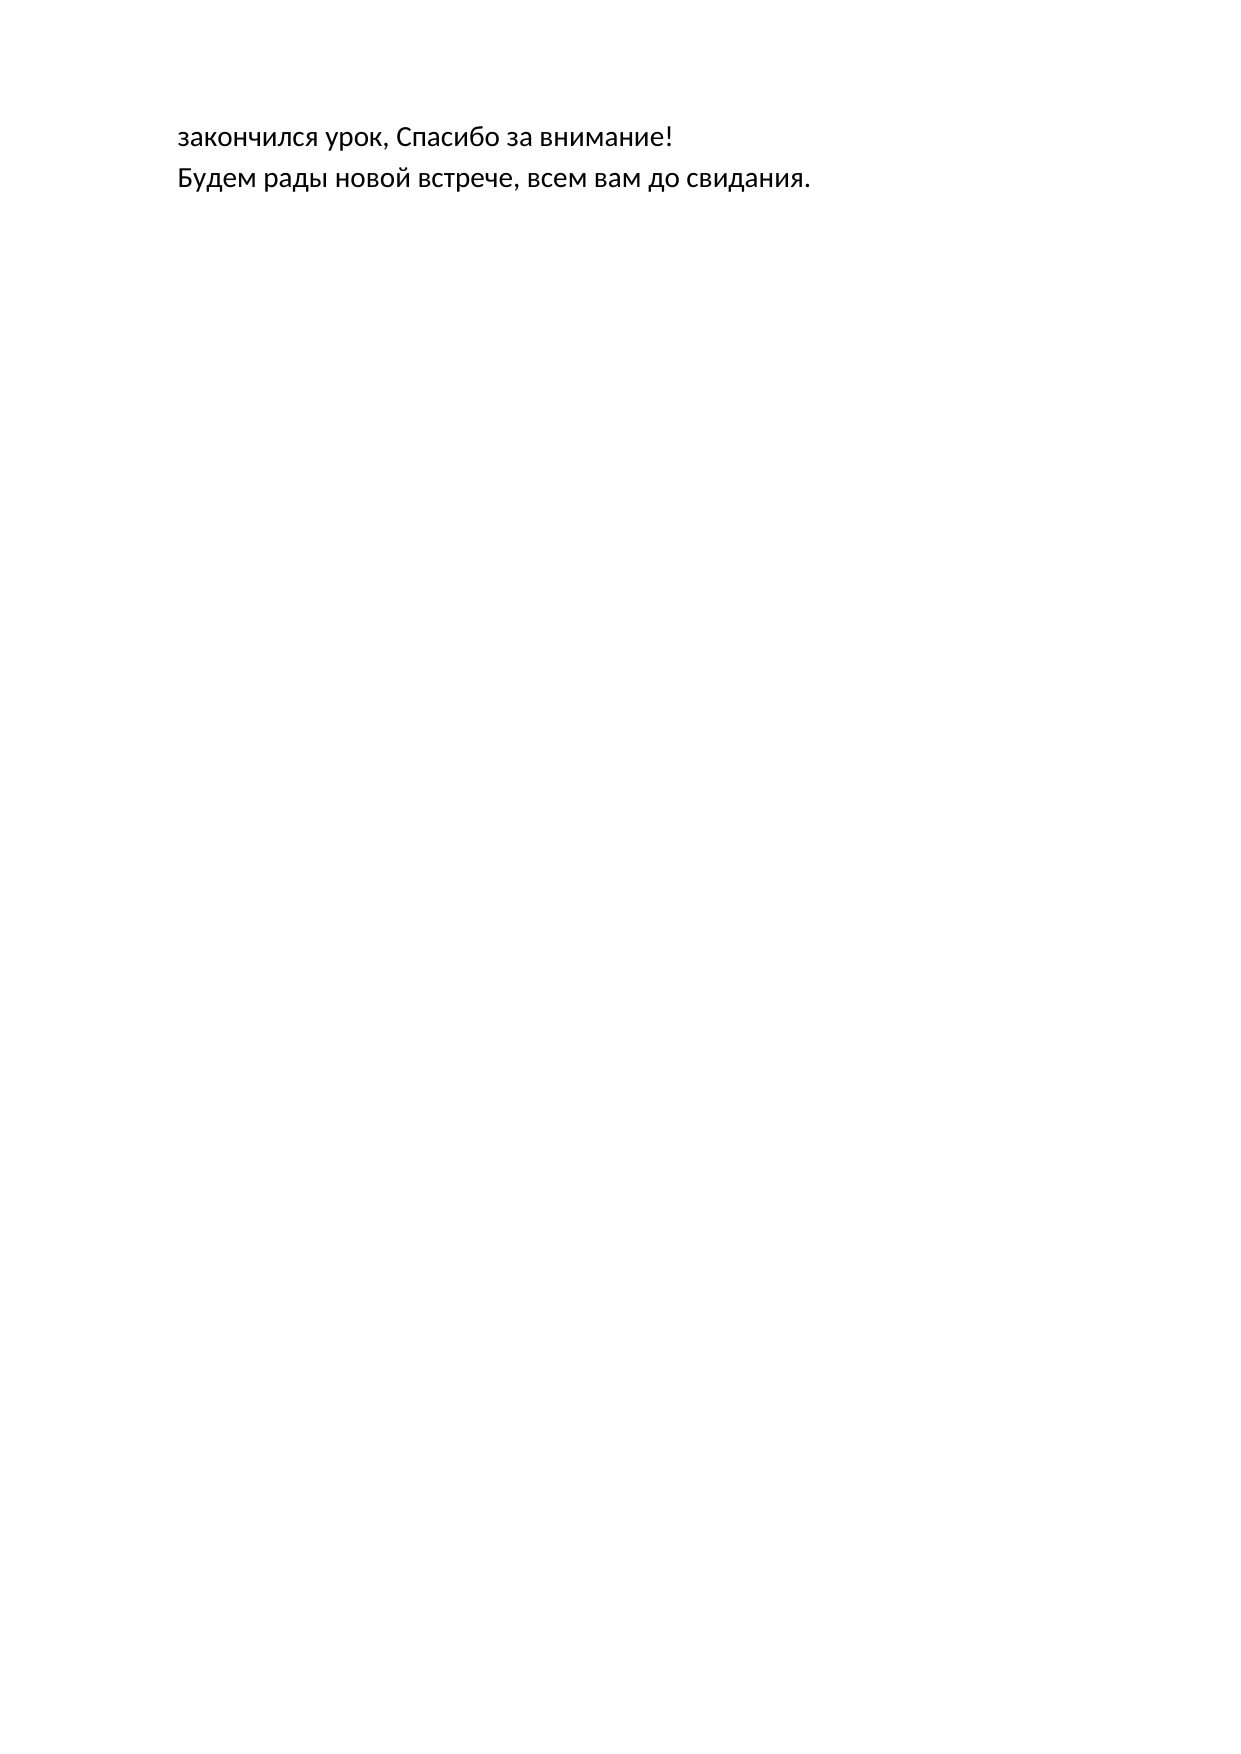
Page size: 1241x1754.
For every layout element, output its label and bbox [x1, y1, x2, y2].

text [177, 118, 1152, 195]
